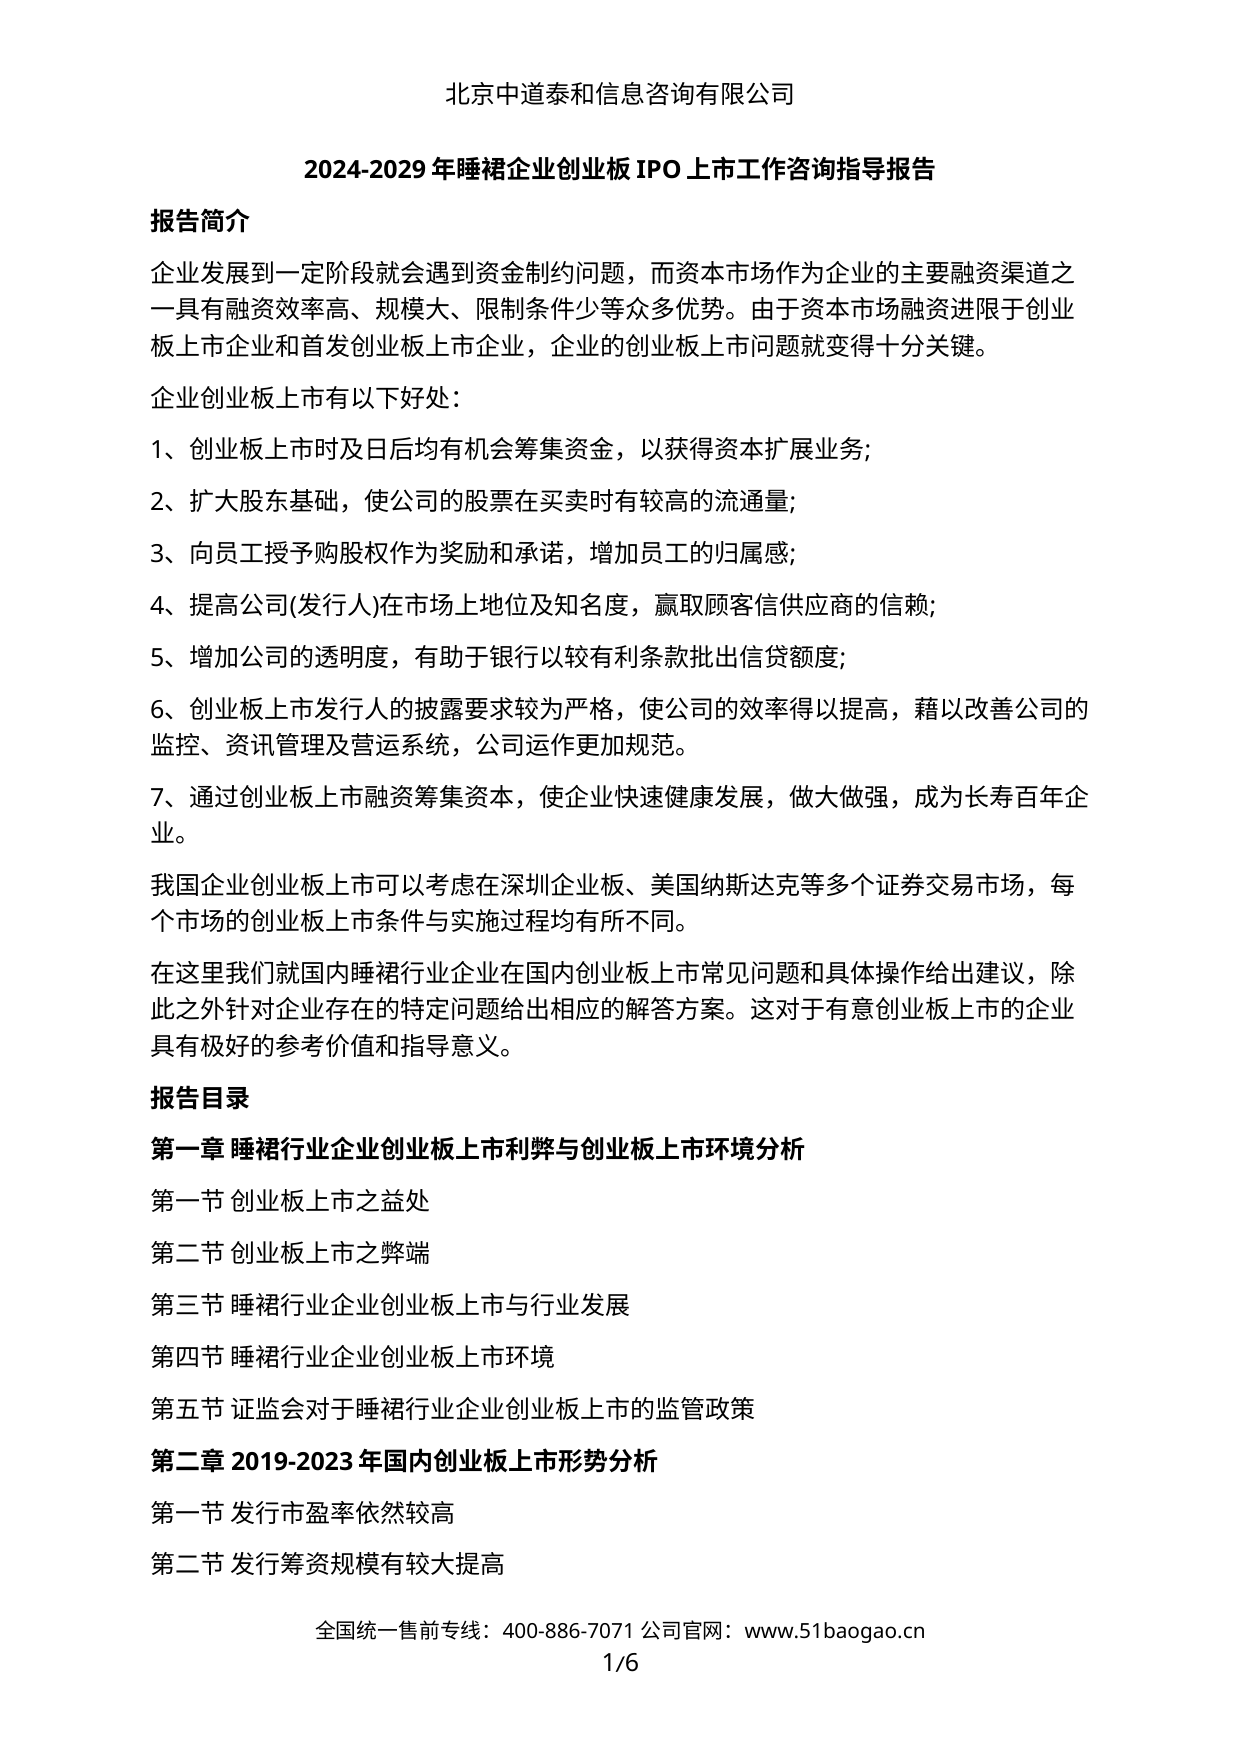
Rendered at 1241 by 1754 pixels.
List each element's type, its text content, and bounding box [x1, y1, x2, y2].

text 第三节 睡裙行业企业创业板上市与行业发展 [150, 1286, 1090, 1322]
text 7、通过创业板上市融资筹集资本，使企业快速健康发展，做大做强，成为长寿百年企业。 [150, 777, 1090, 850]
text 第四节 睡裙行业企业创业板上市环境 [150, 1337, 1090, 1374]
text 企业创业板上市有以下好处： [150, 378, 1090, 414]
text 6、创业板上市发行人的披露要求较为严格，使公司的效率得以提高，藉以改善公司的监控、资讯管理及营运系统，公司运作更加规范。 [150, 689, 1090, 762]
text 5、增加公司的透明度，有助于银行以较有利条款批出信贷额度; [150, 637, 1090, 674]
text 第一节 创业板上市之益处 [150, 1182, 1090, 1218]
text 1、创业板上市时及日后均有机会筹集资金，以获得资本扩展业务; [150, 430, 1090, 466]
text 4、提高公司(发行人)在市场上地位及知名度，赢取顾客信供应商的信赖; [150, 586, 1090, 622]
text 第二章 2019-2023年国内创业板上市形势分析 [150, 1441, 1090, 1477]
text 报告简介 [150, 202, 1090, 238]
text 第一章 睡裙行业企业创业板上市利弊与创业板上市环境分析 [150, 1130, 1090, 1166]
text 第二节 发行筹资规模有较大提高 [150, 1545, 1090, 1581]
text 企业发展到一定阶段就会遇到资金制约问题，而资本市场作为企业的主要融资渠道之一具有融资效率高、规模大、限制条件少等众多优势。由于资本市场融资进限于创业板上市企业和首发创业板上市企业，企业的创业板上市问题就变得十分关键。 [150, 254, 1090, 362]
text 报告目录 [150, 1078, 1090, 1114]
text 第二节 创业板上市之弊端 [150, 1234, 1090, 1270]
text 我国企业创业板上市可以考虑在深圳企业板、美国纳斯达克等多个证券交易市场，每个市场的创业板上市条件与实施过程均有所不同。 [150, 866, 1090, 938]
text 第五节 证监会对于睡裙行业企业创业板上市的监管政策 [150, 1389, 1090, 1426]
text 2024-2029年睡裙企业创业板IPO上市工作咨询指导报告 [150, 150, 1090, 186]
text 3、向员工授予购股权作为奖励和承诺，增加员工的归属感; [150, 534, 1090, 570]
text 第一节 发行市盈率依然较高 [150, 1493, 1090, 1529]
text 在这里我们就国内睡裙行业企业在国内创业板上市常见问题和具体操作给出建议，除此之外针对企业存在的特定问题给出相应的解答方案。这对于有意创业板上市的企业具有极好的参考价值和指导意义。 [150, 954, 1090, 1062]
text 2、扩大股东基础，使公司的股票在买卖时有较高的流通量; [150, 482, 1090, 518]
